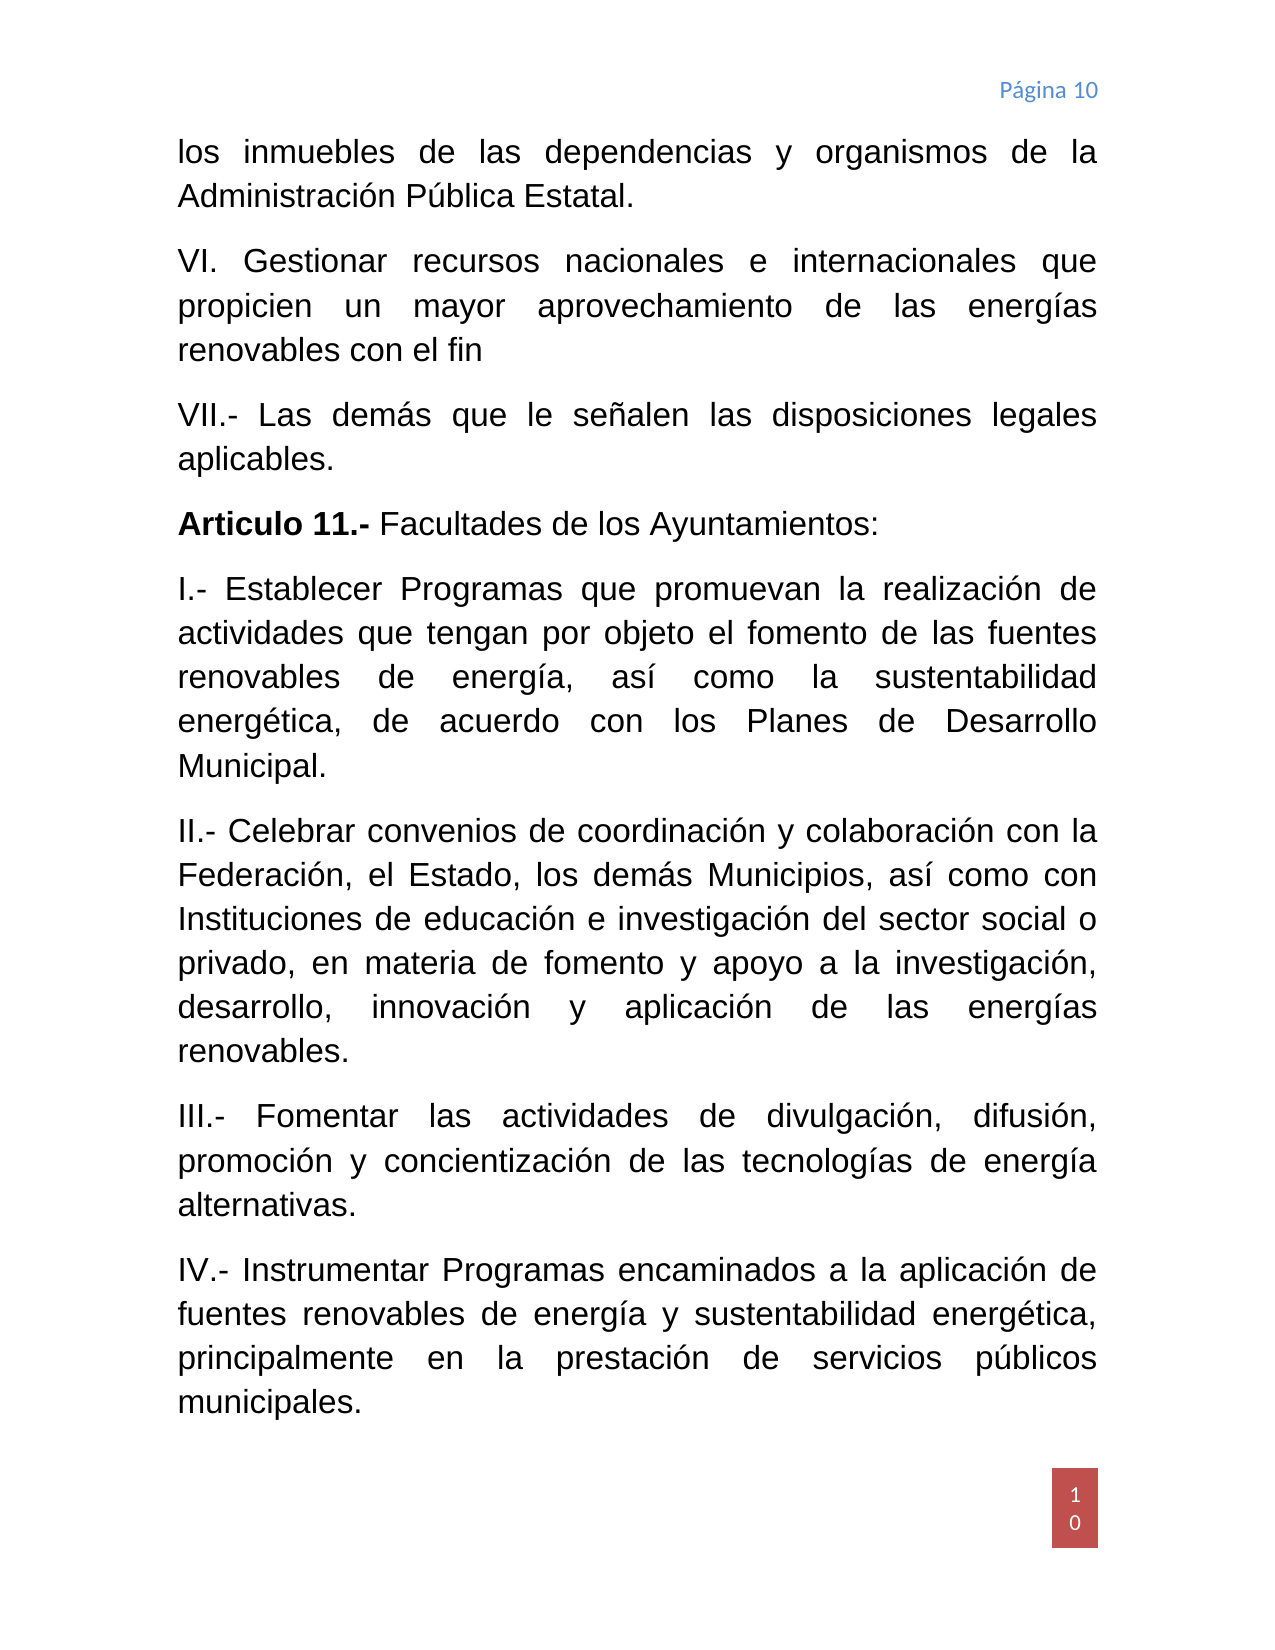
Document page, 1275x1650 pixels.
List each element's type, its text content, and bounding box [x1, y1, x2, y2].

text II.- Celebrar convenios de coordinación y colaboración con la Federación, el Estado, los demás Municipios, así como con Instituciones de educación e investigación del sector social o privado, en materia de fomento y apoyo a la investigación, desarrollo, innovación y aplicación de las energías renovables. [177, 811, 1098, 1070]
text VI. Gestionar recursos nacionales e internacionales que propicien un mayor aprovechamiento de las energías renovables con el fin [177, 241, 1098, 368]
text III.- Fomentar las actividades de divulgación, difusión, promoción y concientización de las tecnologías de energía alternativas. [177, 1096, 1098, 1223]
text IV.- Instrumentar Programas encaminados a la aplicación de fuentes renovables de energía y sustentabilidad energética, principalmente en la prestación de servicios públicos municipales. [177, 1250, 1098, 1421]
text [177, 132, 1098, 215]
text I.- Establecer Programas que promuevan la realización de actividades que tengan por objeto el fomento de las fuentes renovables de energía, así como la sustentabilidad energética, de acuerdo con los Planes de Desarrollo Municipal. [177, 569, 1098, 784]
text Articulo 11.- Facultades de los Ayuntamientos: [177, 504, 1098, 542]
text VII.- Las demás que le señalen las disposiciones legales aplicables. [177, 395, 1098, 477]
